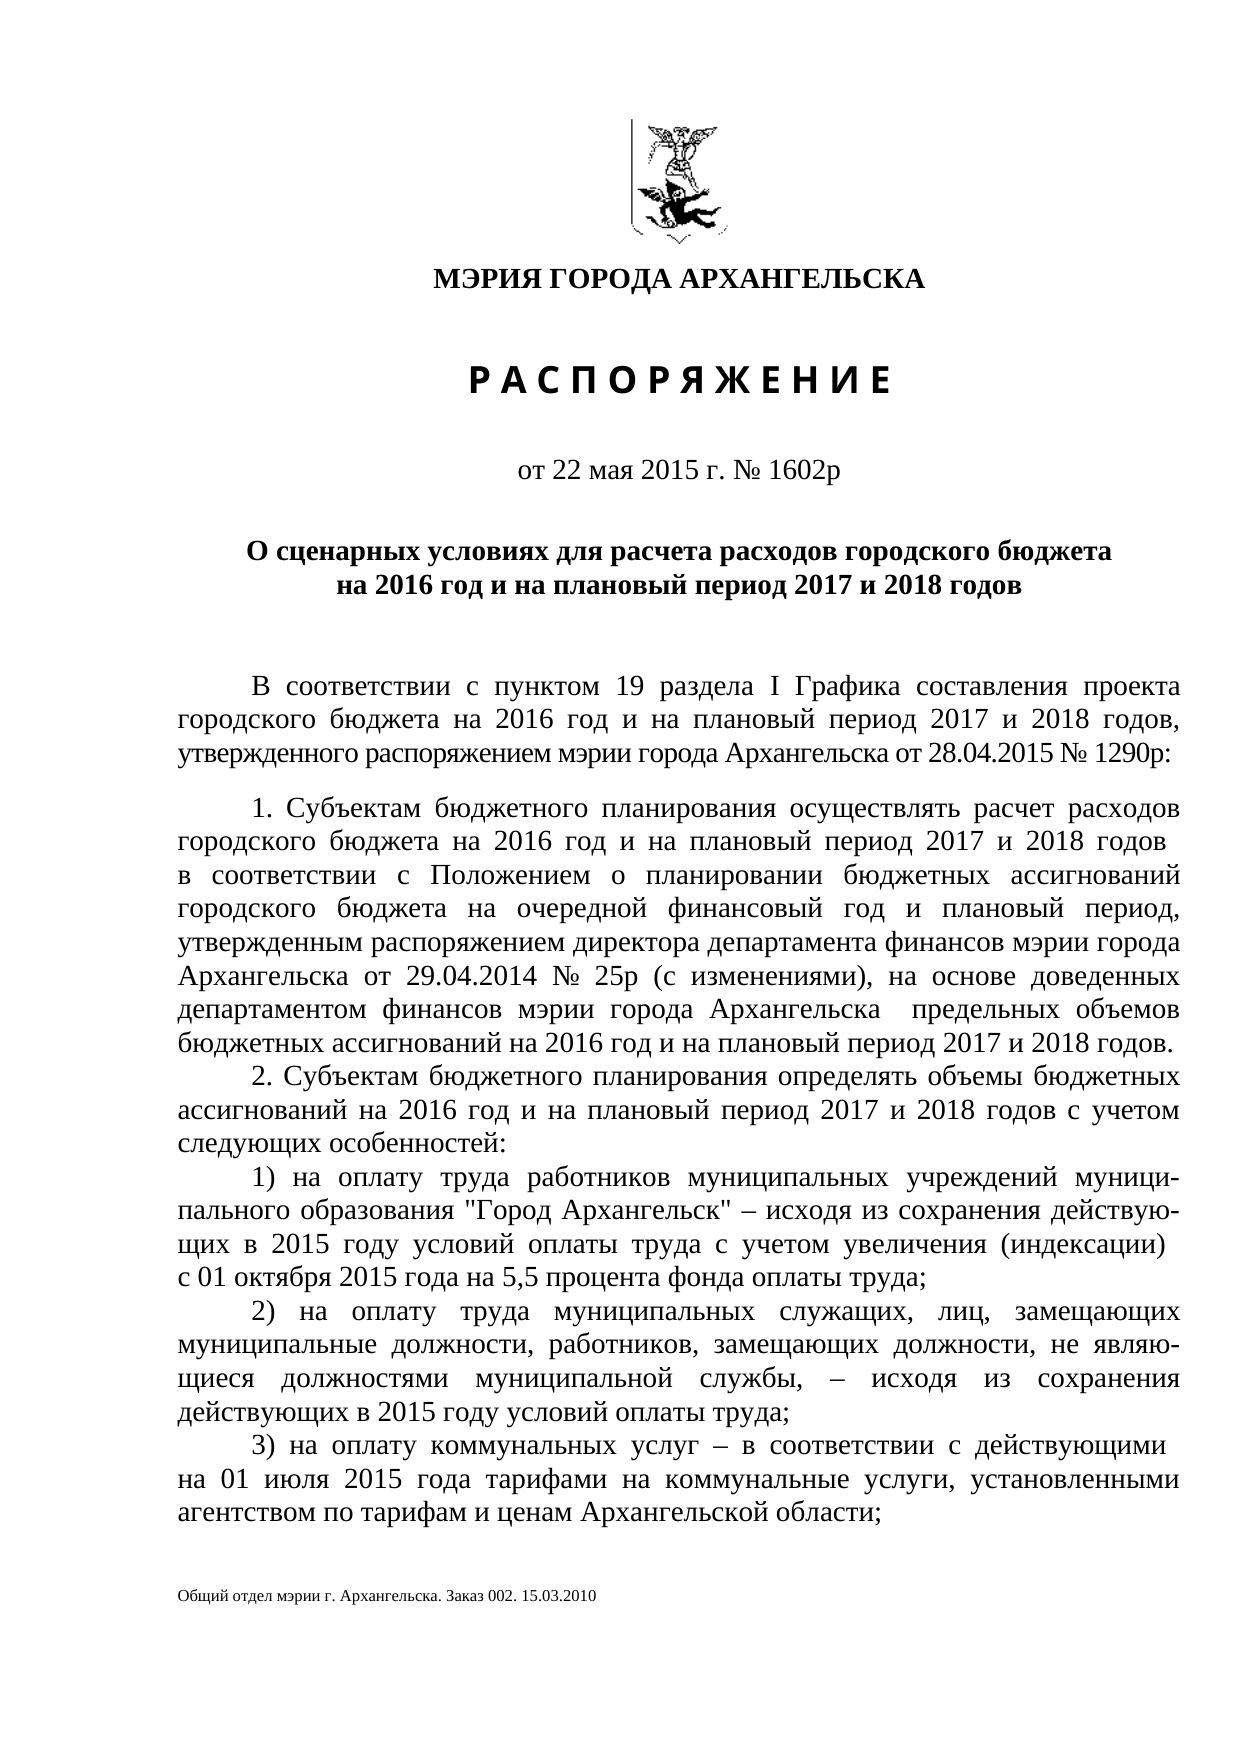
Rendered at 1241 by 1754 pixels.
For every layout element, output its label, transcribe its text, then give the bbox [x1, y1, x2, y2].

subtitle МЭРИЯ ГОРОДА АРХАНГЕЛЬСКА [177, 262, 1181, 296]
text от 22 мая 2015 г. № 1602р [177, 452, 1181, 486]
text 2) на оплату труда муниципальных служащих, лиц, замещающих муниципальные должности, работников, замещающих должности, не являю-щиеся должностями муниципальной службы, – исходя из сохранения действующих в 2015 году условий оплаты труда; [177, 1293, 1181, 1427]
text В соответствии с пунктом 19 раздела I Графика составления проекта городского бюджета на 2016 год и на плановый период 2017 и 2018 годов, утвержденного распоряжением мэрии города Архангельска от 28.04.2015 № 1290р: [177, 668, 1181, 768]
text 2. Субъектам бюджетного планирования определять объемы бюджетных ассигнований на 2016 год и на плановый период 2017 и 2018 годов с учетом следующих особенностей: [177, 1058, 1181, 1159]
text Общий отдел мэрии г. Архангельска. Заказ 002. 15.03.2010 [177, 1585, 1181, 1604]
subtitle Р А С П О Р Я Ж Е Н И Е [177, 353, 1181, 404]
text 1. Субъектам бюджетного планирования осуществлять расчет расходов городского бюджета на 2016 год и на плановый период 2017 и 2018 годов в соответствии c Положением о планировании бюджетных ассигнований городского бюджета на очередной финансовый год и плановый период, утвержденным распоряжением директора департамента финансов мэрии города Архангельска от 29.04.2014 № 25р (с изменениями), на основе доведенных департаментом финансов мэрии города Архангельска предельных объемов бюджетных ассигнований на 2016 год и на плановый период 2017 и 2018 годов. [177, 790, 1181, 1058]
text на 2016 год и на плановый период 2017 и 2018 годов [177, 567, 1181, 601]
text 3) на оплату коммунальных услуг – в соответствии с действующими на 01 июля 2015 года тарифами на коммунальные услуги, установленными агентством по тарифам и ценам Архангельской области; [177, 1427, 1181, 1528]
text 1) на оплату труда работников муниципальных учреждений муници-пального образования "Город Архангельск" – исходя из сохранения действую-щих в 2015 году условий оплаты труда с учетом увеличения (индексации) с 01 октября 2015 года на 5,5 процента фонда оплаты труда; [177, 1159, 1181, 1293]
text О сценарных условиях для расчета расходов городского бюджета [177, 533, 1181, 567]
